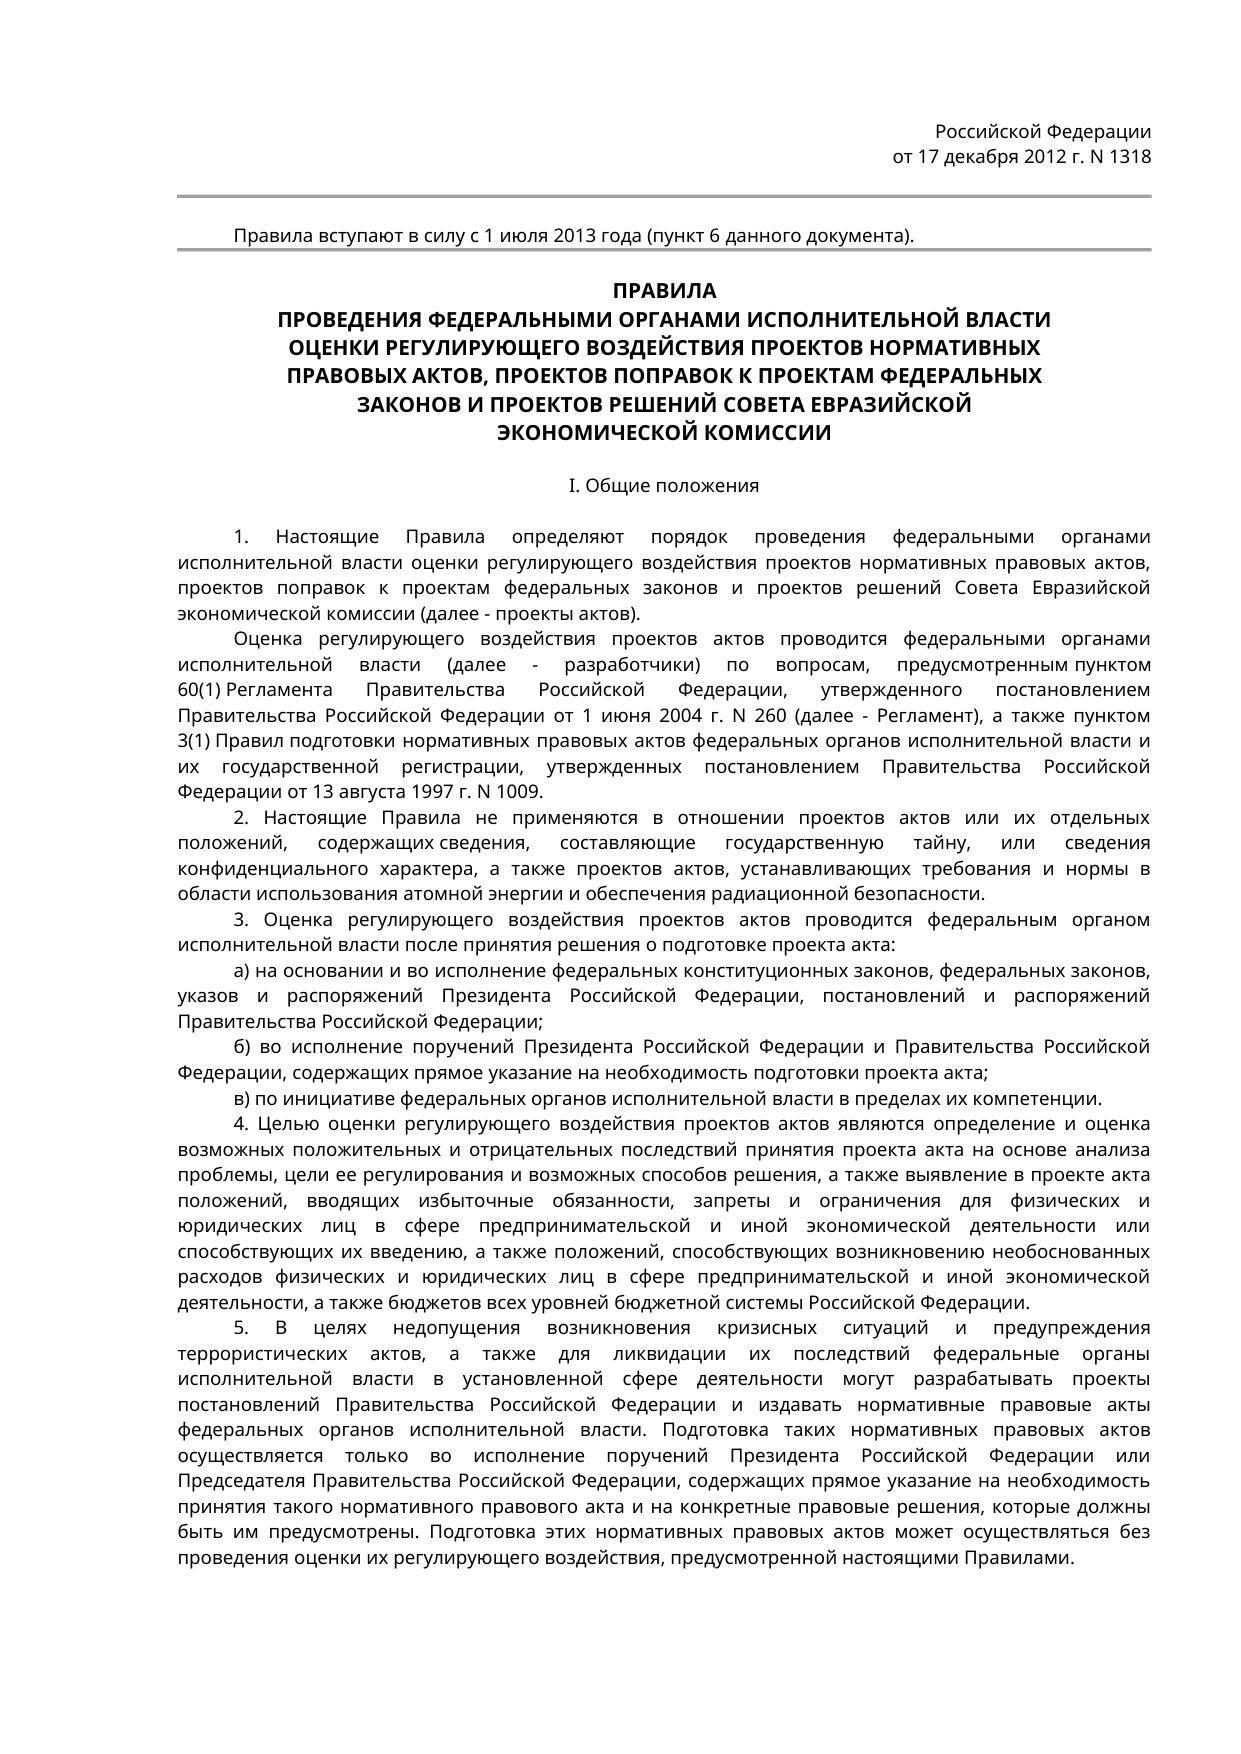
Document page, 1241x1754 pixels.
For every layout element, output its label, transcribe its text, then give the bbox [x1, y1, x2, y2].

text от 17 декабря 2012 г. N 1318 [177, 144, 1152, 169]
text 3. Оценка регулирующего воздействия проектов актов проводится федеральным органом исполнительной власти после принятия решения о подготовке проекта акта: [177, 906, 1152, 957]
text в) по инициативе федеральных органов исполнительной власти в пределах их компетенции. [177, 1085, 1152, 1110]
text ПРАВОВЫХ АКТОВ, ПРОЕКТОВ ПОПРАВОК К ПРОЕКТАМ ФЕДЕРАЛЬНЫХ [177, 362, 1152, 390]
text Правила вступают в силу с 1 июля 2013 года (пункт 6 данного документа). [177, 223, 1152, 248]
text ОЦЕНКИ РЕГУЛИРУЮЩЕГО ВОЗДЕЙСТВИЯ ПРОЕКТОВ НОРМАТИВНЫХ [177, 333, 1152, 362]
text б) во исполнение поручений Президента Российской Федерации и Правительства Российской Федерации, содержащих прямое указание на необходимость подготовки проекта акта; [177, 1034, 1152, 1085]
text ПРАВИЛА [177, 276, 1152, 305]
text 4. Целью оценки регулирующего воздействия проектов актов являются определение и оценка возможных положительных и отрицательных последствий принятия проекта акта на основе анализа проблемы, цели ее регулирования и возможных способов решения, а также выявление в проекте акта положений, вводящих избыточные обязанности, запреты и ограничения для физических и юридических лиц в сфере предпринимательской и иной экономической деятельности или способствующих их введению, а также положений, способствующих возникновению необоснованных расходов физических и юридических лиц в сфере предпринимательской и иной экономической деятельности, а также бюджетов всех уровней бюджетной системы Российской Федерации. [177, 1110, 1152, 1314]
text I. Общие положения [177, 472, 1152, 498]
text 1. Настоящие Правила определяют порядок проведения федеральными органами исполнительной власти оценки регулирующего воздействия проектов нормативных правовых актов, проектов поправок к проектам федеральных законов и проектов решений Совета Евразийской экономической комиссии (далее - проекты актов). [177, 523, 1152, 626]
text ЗАКОНОВ И ПРОЕКТОВ РЕШЕНИЙ СОВЕТА ЕВРАЗИЙСКОЙ [177, 390, 1152, 418]
text ПРОВЕДЕНИЯ ФЕДЕРАЛЬНЫМИ ОРГАНАМИ ИСПОЛНИТЕЛЬНОЙ ВЛАСТИ [177, 305, 1152, 333]
text ЭКОНОМИЧЕСКОЙ КОМИССИИ [177, 418, 1152, 447]
text 5. В целях недопущения возникновения кризисных ситуаций и предупреждения террористических актов, а также для ликвидации их последствий федеральные органы исполнительной власти в установленной сфере деятельности могут разрабатывать проекты постановлений Правительства Российской Федерации и издавать нормативные правовые акты федеральных органов исполнительной власти. Подготовка таких нормативных правовых актов осуществляется только во исполнение поручений Президента Российской Федерации или Председателя Правительства Российской Федерации, содержащих прямое указание на необходимость принятия такого нормативного правового акта и на конкретные правовые решения, которые должны быть им предусмотрены. Подготовка этих нормативных правовых актов может осуществляться без проведения оценки их регулирующего воздействия, предусмотренной настоящими Правилами. [177, 1314, 1152, 1570]
text а) на основании и во исполнение федеральных конституционных законов, федеральных законов, указов и распоряжений Президента Российской Федерации, постановлений и распоряжений Правительства Российской Федерации; [177, 957, 1152, 1034]
text 2. Настоящие Правила не применяются в отношении проектов актов или их отдельных положений, содержащих сведения, составляющие государственную тайну, или сведения конфиденциального характера, а также проектов актов, устанавливающих требования и нормы в области использования атомной энергии и обеспечения радиационной безопасности. [177, 804, 1152, 906]
text Российской Федерации [177, 118, 1152, 144]
text Оценка регулирующего воздействия проектов актов проводится федеральными органами исполнительной власти (далее - разработчики) по вопросам, предусмотренным пунктом 60(1) Регламента Правительства Российской Федерации, утвержденного постановлением Правительства Российской Федерации от 1 июня 2004 г. N 260 (далее - Регламент), а также пунктом 3(1) Правил подготовки нормативных правовых актов федеральных органов исполнительной власти и их государственной регистрации, утвержденных постановлением Правительства Российской Федерации от 13 августа 1997 г. N 1009. [177, 626, 1152, 804]
